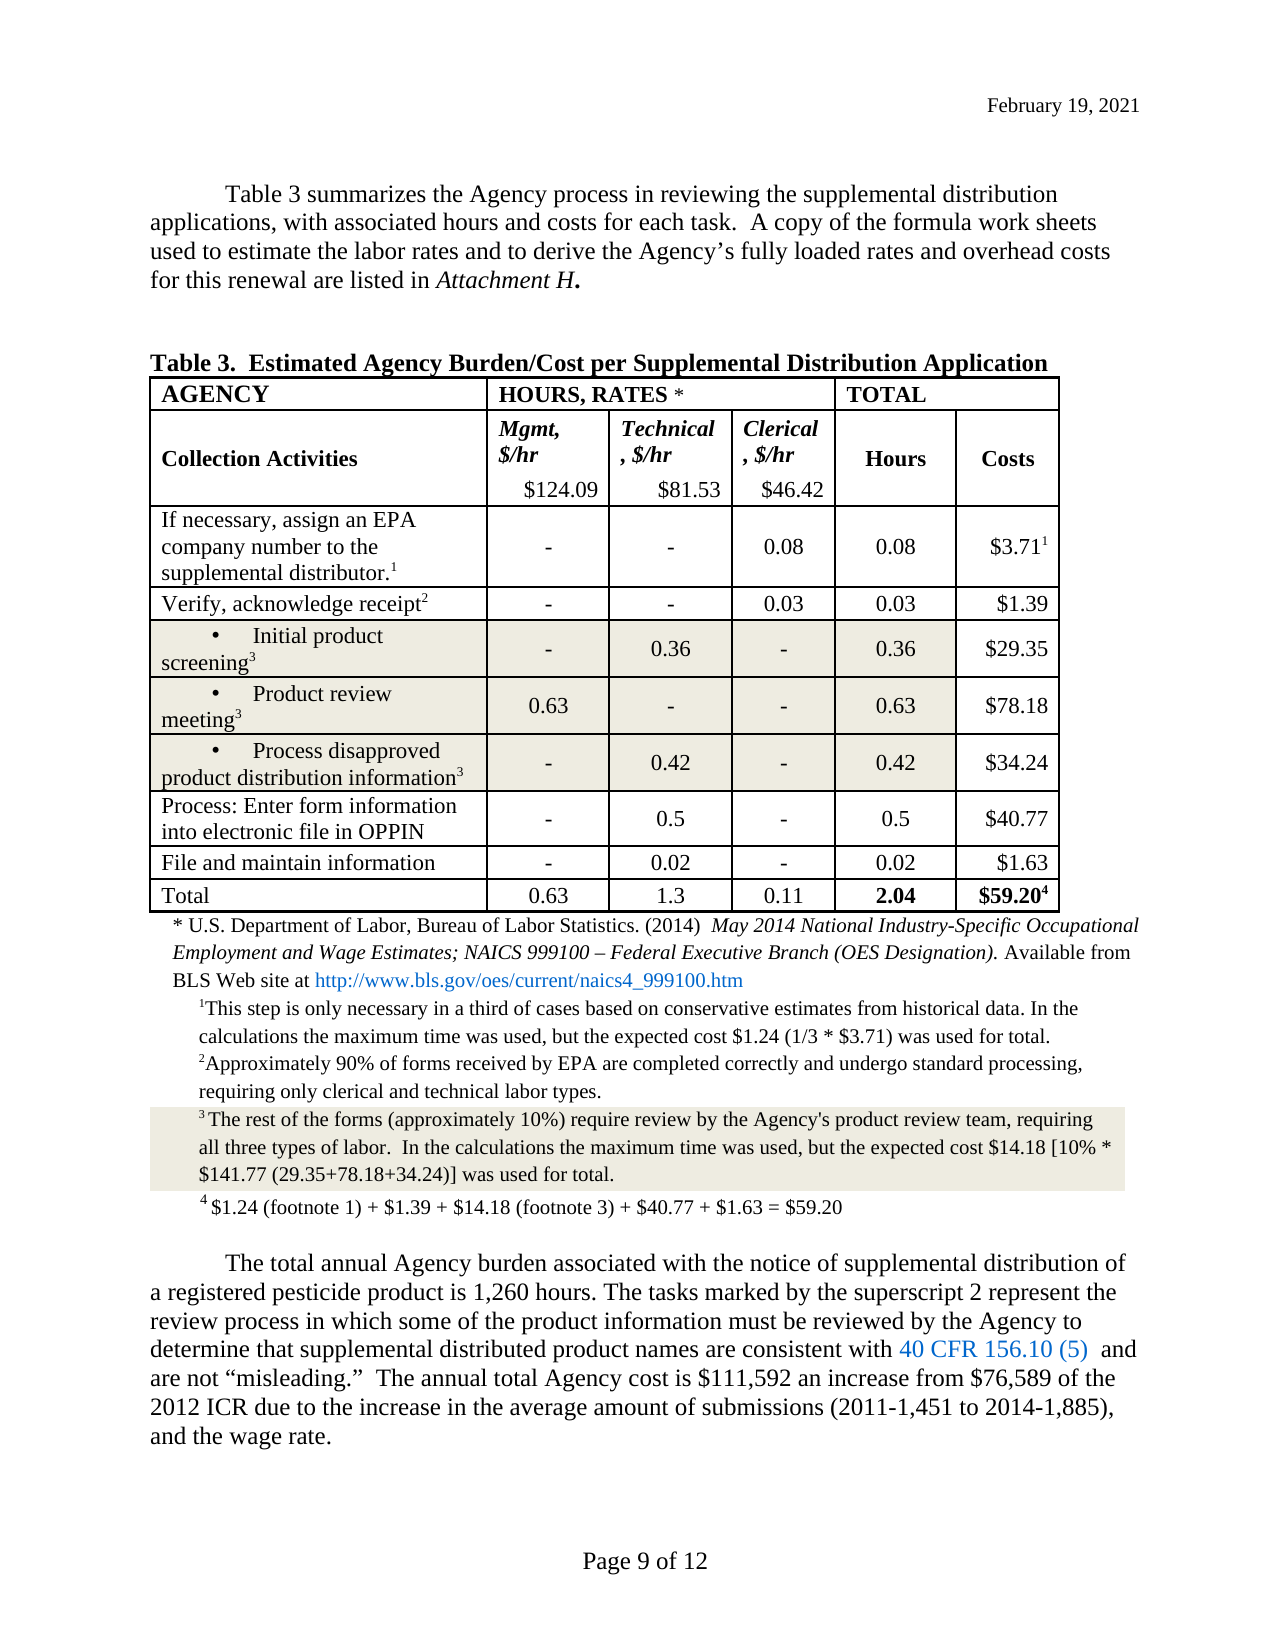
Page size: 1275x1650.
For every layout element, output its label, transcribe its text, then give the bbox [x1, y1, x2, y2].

table_cell 0.08 [733, 507, 834, 586]
table_header * U.S. Department of Labor, Bureau of Labor Statistics. (2014) May 2014 National Industry-Specific Occupational Employment and Wage Estimates; NAICS 999100 – Federal Executive Branch (OES Designation). Available from BLS Web site at http://www.bls.gov/oes/current/naics4_999100.htm [161, 913, 1155, 996]
table_cell $3.711 [957, 507, 1058, 586]
table_cell $29.35 [957, 621, 1058, 676]
table_cell - [733, 735, 834, 790]
text Table 3. Estimated Agency Burden/Cost per Supplemental Distribution Application [150, 348, 1140, 376]
table_cell 0.03 [836, 588, 955, 618]
table_cell Clerical, $/hr [733, 411, 834, 472]
table_cell $40.77 [957, 792, 1058, 845]
table_cell 0.36 [610, 621, 731, 676]
table_cell File and maintain information [151, 847, 486, 878]
table_cell 0.63 [488, 678, 608, 733]
table_cell $59.204 [957, 880, 1058, 910]
table_cell - [488, 735, 608, 790]
table_header HOURS, RATES * [488, 379, 834, 409]
table_cell $46.42 [733, 472, 834, 504]
table_cell 0.42 [836, 735, 955, 790]
table_header TOTAL [836, 379, 1058, 409]
table_cell - [733, 847, 834, 878]
table_cell $1.63 [957, 847, 1058, 878]
table_cell 0.5 [836, 792, 955, 845]
table_cell - [488, 588, 608, 618]
table_header AGENCY [151, 379, 486, 409]
table_cell 0.02 [610, 847, 731, 878]
table_cell 2.04 [836, 880, 955, 910]
table_cell • Process disapproved product distribution information3 [151, 735, 486, 790]
table_cell Hours [836, 411, 955, 504]
text Table 3 summarizes the Agency process in reviewing the supplemental distribution applications, with associated hours and costs for each task. A copy of the formula work sheets used to estimate the labor rates and to derive the Agency’s fully loaded rates and overhead costs for this renewal are listed in Attachment H. [150, 179, 1140, 294]
table_cell - [733, 792, 834, 845]
table_cell - [733, 621, 834, 676]
table_cell - [610, 678, 731, 733]
table_cell • Initial product screening3 [151, 621, 486, 676]
table_cell 0.42 [610, 735, 731, 790]
table_cell Technical, $/hr [610, 411, 731, 472]
table_cell - [488, 792, 608, 845]
table_cell - [488, 847, 608, 878]
table_cell 0.03 [733, 588, 834, 618]
table_cell Mgmt, $/hr [488, 411, 608, 472]
table_cell Verify, acknowledge receipt2 [151, 588, 486, 618]
table_cell 1This step is only necessary in a third of cases based on conservative estimates from historical data. In the calculations the maximum time was used, but the expected cost $1.24 (1/3 * $3.71) was used for total. 2Approximately 90% of forms received by EPA are completed correctly and undergo standard processing, requiring only clerical and technical labor types. [150, 996, 1125, 1107]
table_cell $78.18 [957, 678, 1058, 733]
table_cell Process: Enter form information into electronic file in OPPIN [151, 792, 486, 845]
table_cell Costs [957, 411, 1058, 504]
table_cell - [610, 507, 731, 586]
table_cell 0.63 [488, 880, 608, 910]
table_cell 3 The rest of the forms (approximately 10%) require review by the Agency's product review team, requiring all three types of labor. In the calculations the maximum time was used, but the expected cost $14.18 [10% * $141.77 (29.35+78.18+34.24)] was used for total. [150, 1107, 1125, 1191]
table_cell Total [151, 880, 486, 910]
table_cell If necessary, assign an EPA company number to the supplemental distributor.1 [151, 507, 486, 586]
table_cell - [488, 507, 608, 586]
table_cell 0.02 [836, 847, 955, 878]
table_cell $124.09 [488, 472, 608, 504]
table_cell - [733, 678, 834, 733]
table_cell $81.53 [610, 472, 731, 504]
table_cell Collection Activities [151, 411, 486, 504]
table_cell $1.39 [957, 588, 1058, 618]
table_cell 0.11 [733, 880, 834, 910]
table_cell $34.24 [957, 735, 1058, 790]
table_cell - [610, 588, 731, 618]
table_cell • Product review meeting3 [151, 678, 486, 733]
table_cell 0.5 [610, 792, 731, 845]
text 4 $1.24 (footnote 1) + $1.39 + $14.18 (footnote 3) + $40.77 + $1.63 = $59.20 [150, 1191, 1140, 1219]
table_cell 0.36 [836, 621, 955, 676]
table_cell - [488, 621, 608, 676]
table_cell 0.63 [836, 678, 955, 733]
table_cell 1.3 [610, 880, 731, 910]
text The total annual Agency burden associated with the notice of supplemental distribution of a registered pesticide product is 1,260 hours. The tasks marked by the superscript 2 represent the review process in which some of the product information must be reviewed by the Agency to determine that supplemental distributed product names are consistent with 40 CFR 156.10 (5) and are not “misleading.” The annual total Agency cost is $111,592 an increase from $76,589 of the 2012 ICR due to the increase in the average amount of submissions (2011-1,451 to 2014-1,885), and the wage rate. [150, 1248, 1140, 1449]
table_cell 0.08 [836, 507, 955, 586]
